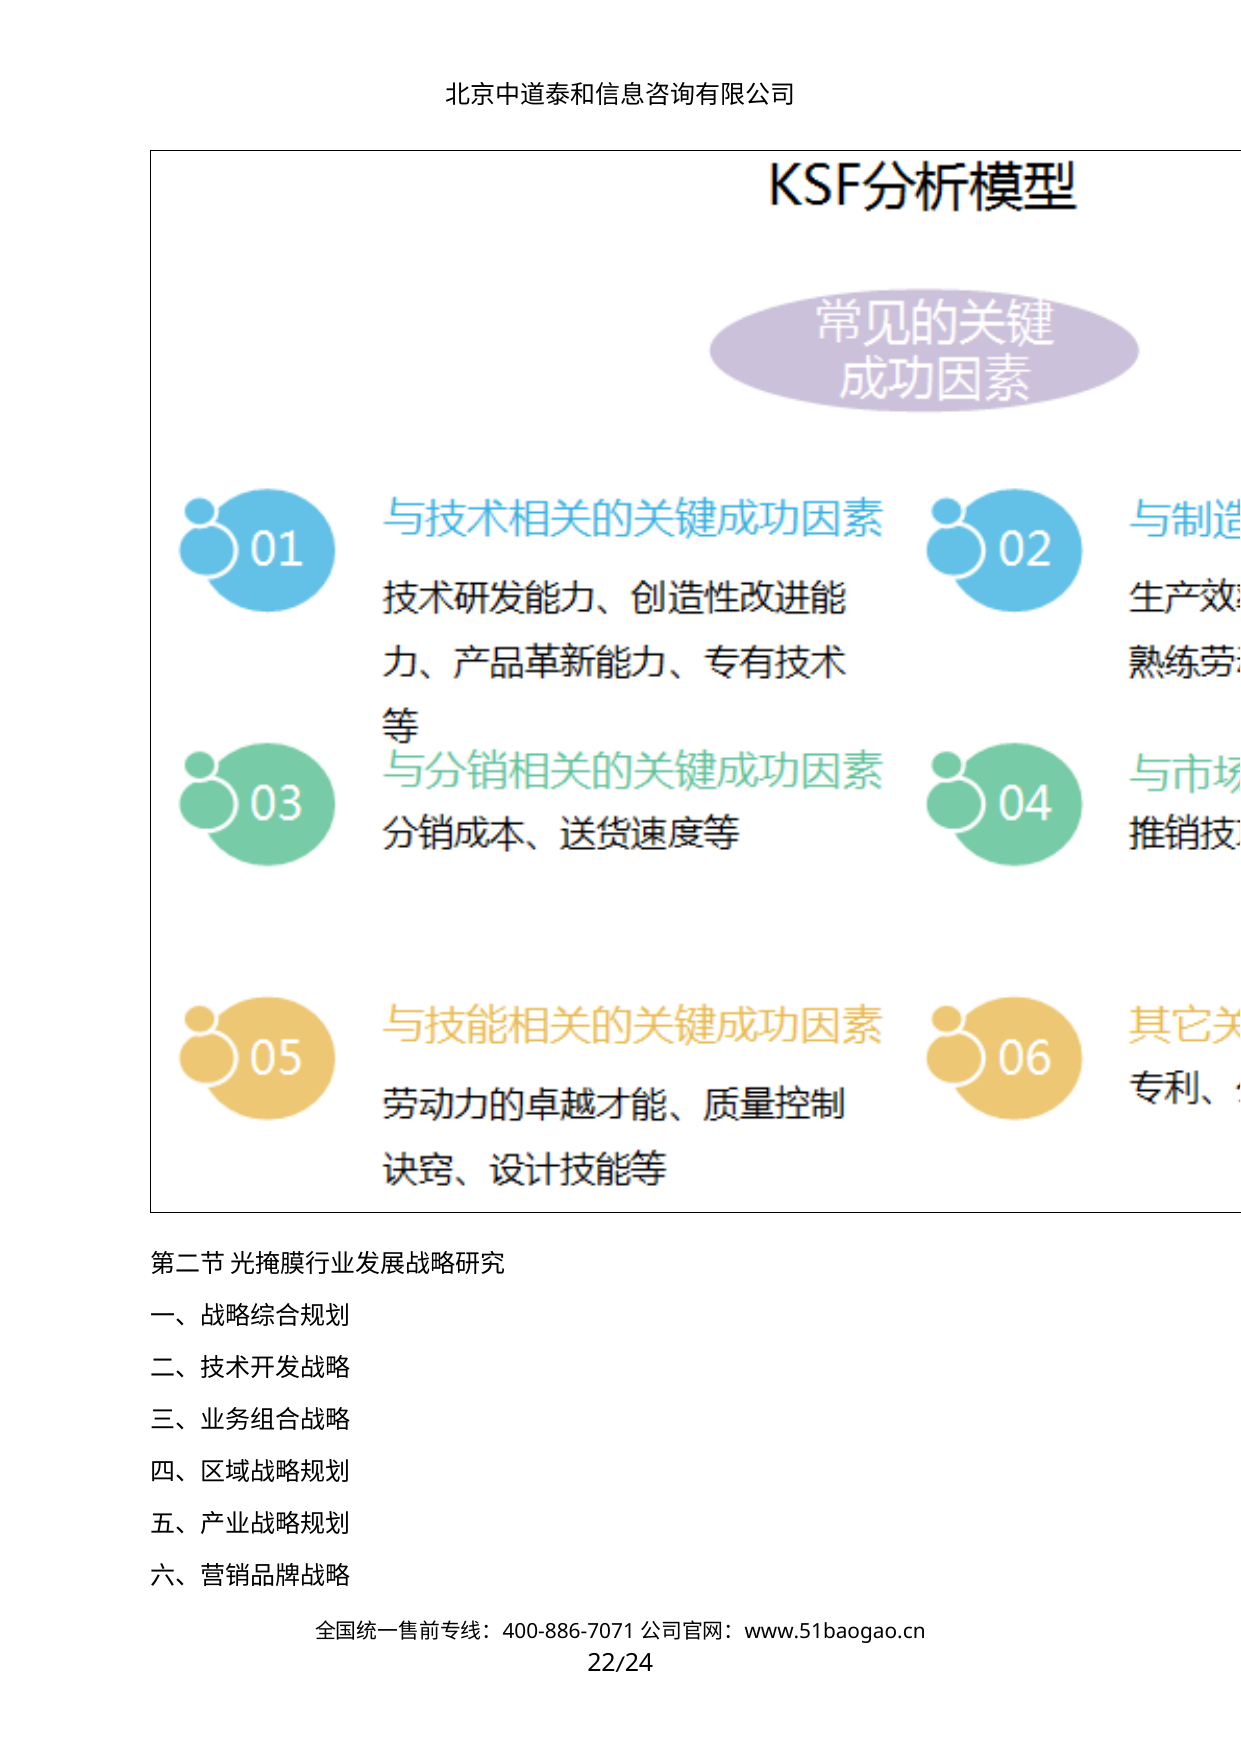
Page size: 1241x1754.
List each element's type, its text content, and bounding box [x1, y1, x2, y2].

text 六、营销品牌战略 [150, 1555, 1090, 1591]
text 一、战略综合规划 [150, 1296, 1090, 1332]
text 五、产业战略规划 [150, 1503, 1090, 1539]
text 三、业务组合战略 [150, 1399, 1090, 1436]
text 二、技术开发战略 [150, 1348, 1090, 1384]
text 第二节 光掩膜行业发展战略研究 [150, 1244, 1090, 1280]
picture [151, 151, 1241, 1212]
text 四、区域战略规划 [150, 1451, 1090, 1488]
